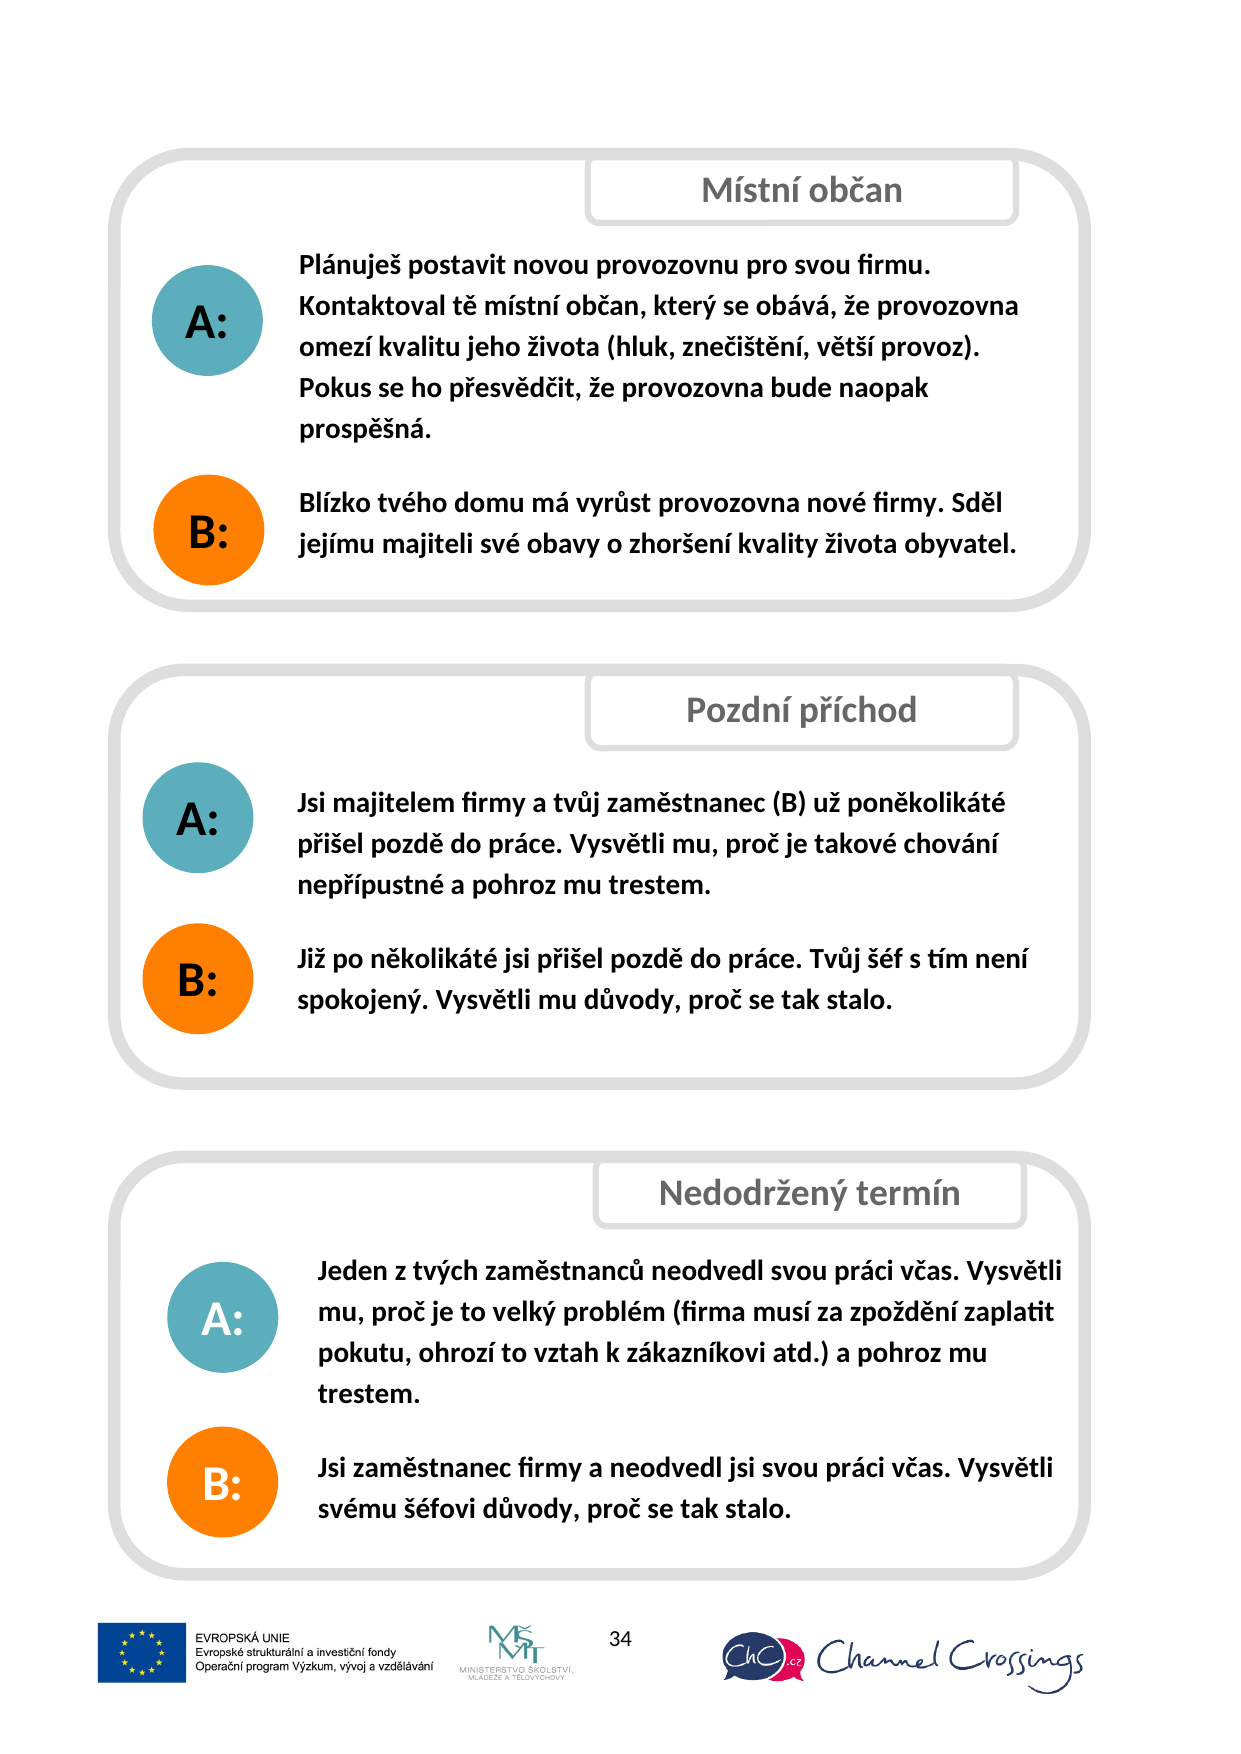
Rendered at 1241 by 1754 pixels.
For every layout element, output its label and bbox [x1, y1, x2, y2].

picture [722, 1632, 1084, 1694]
picture [68, 1593, 602, 1712]
